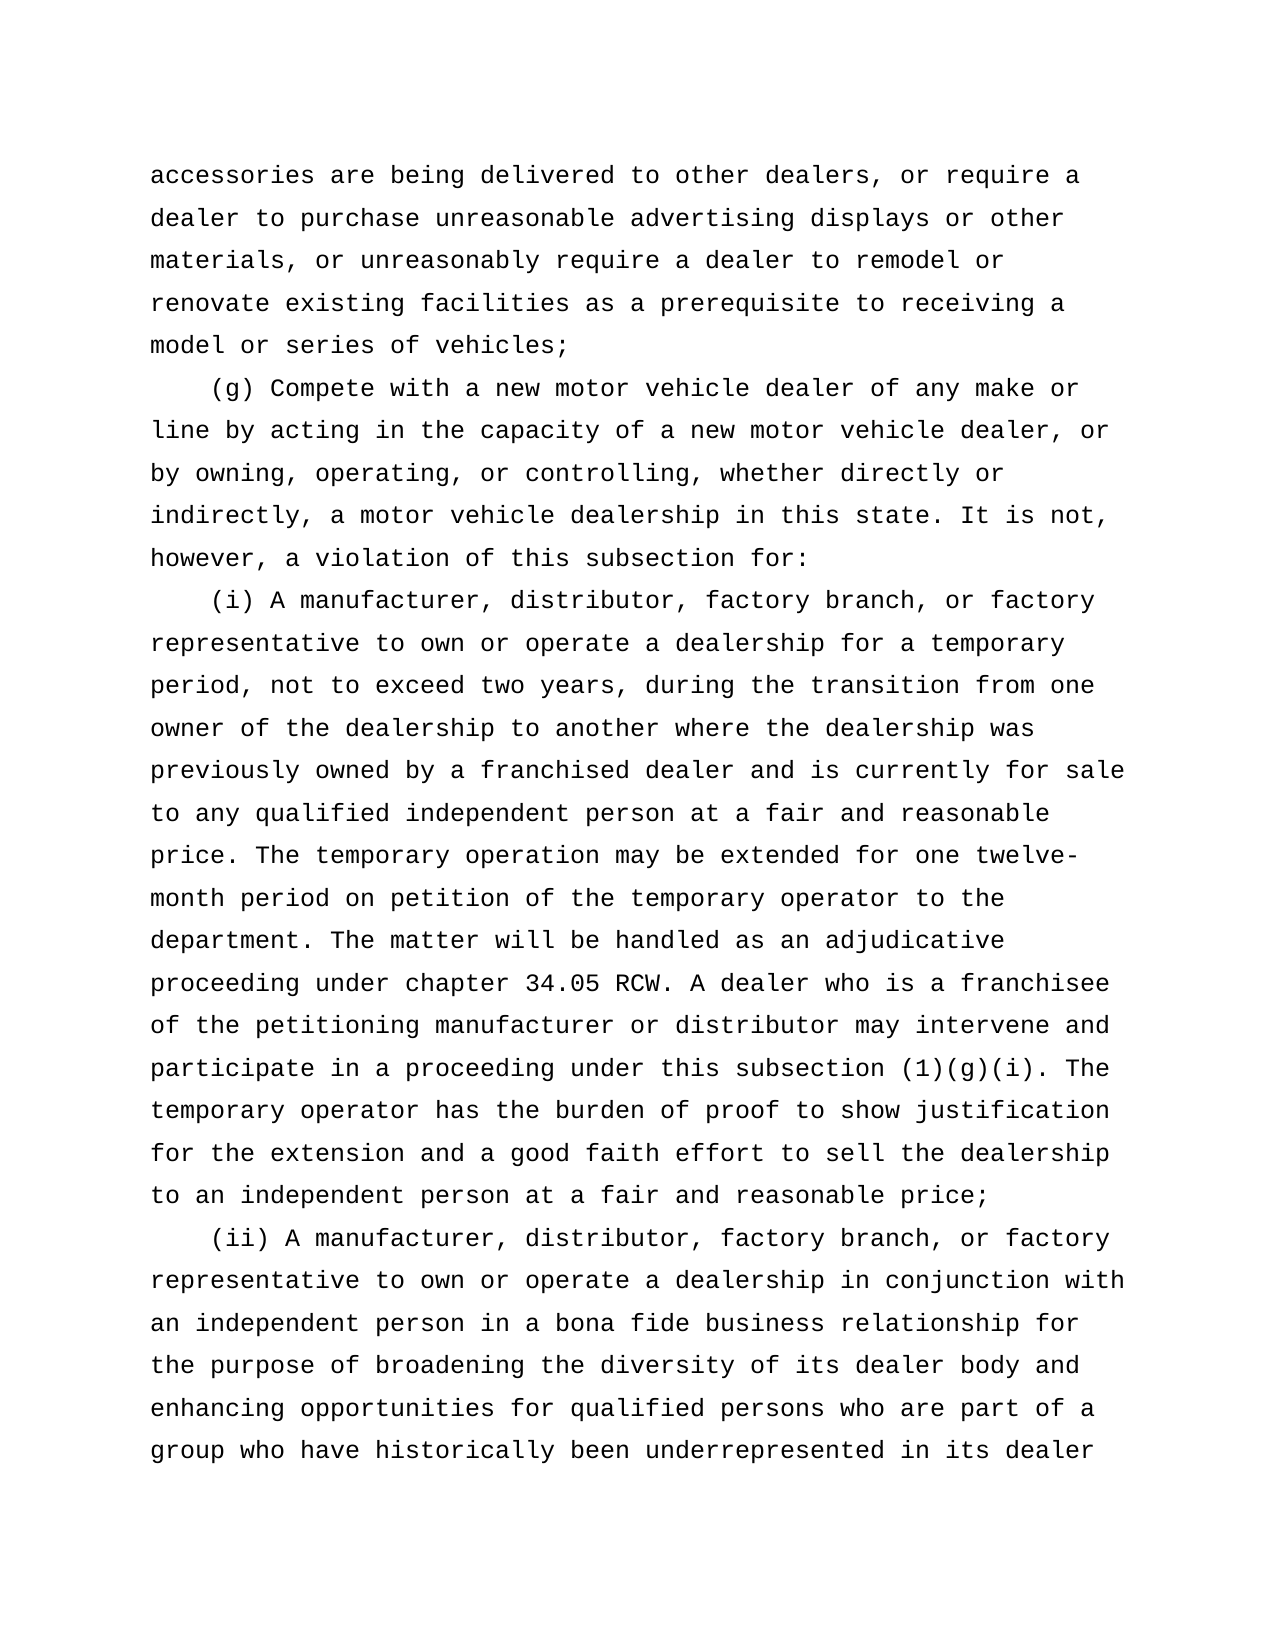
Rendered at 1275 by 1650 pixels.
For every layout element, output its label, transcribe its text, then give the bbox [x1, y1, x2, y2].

text (g) Compete with a new motor vehicle dealer of any make or line by acting in the capacity of a new motor vehicle dealer, or by owning, operating, or controlling, whether directly or indirectly, a motor vehicle dealership in this state. It is not, however, a violation of this subsection for: [150, 362, 1125, 575]
text (i) A manufacturer, distributor, factory branch, or factory representative to own or operate a dealership for a temporary period, not to exceed two years, during the transition from one owner of the dealership to another where the dealership was previously owned by a franchised dealer and is currently for sale to any qualified independent person at a fair and reasonable price. The temporary operation may be extended for one twelve-month period on petition of the temporary operator to the department. The matter will be handled as an adjudicative proceeding under chapter 34.05 RCW. A dealer who is a franchisee of the petitioning manufacturer or distributor may intervene and participate in a proceeding under this subsection (1)(g)(i). The temporary operator has the burden of proof to show justification for the extension and a good faith effort to sell the dealership to an independent person at a fair and reasonable price; [150, 575, 1125, 1212]
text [150, 150, 1125, 362]
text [150, 1212, 1125, 1467]
